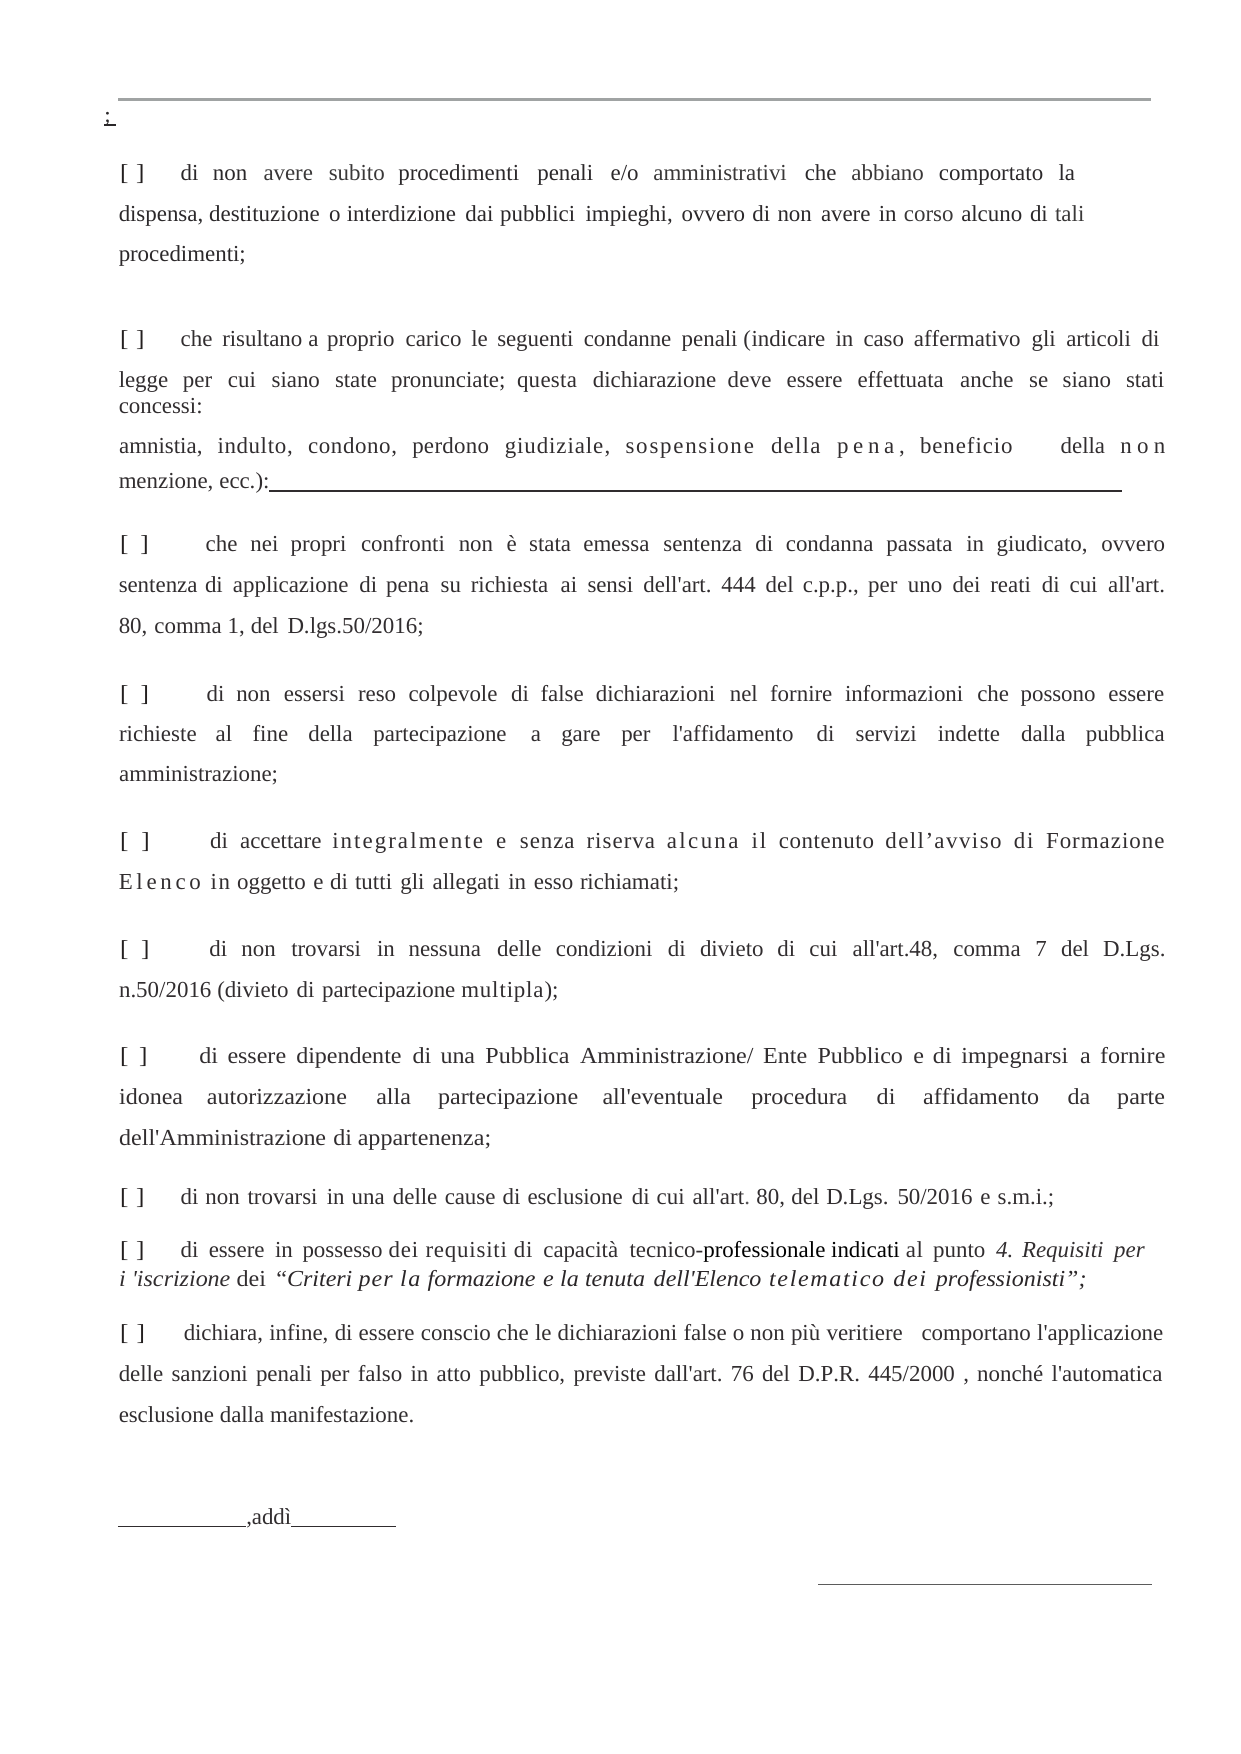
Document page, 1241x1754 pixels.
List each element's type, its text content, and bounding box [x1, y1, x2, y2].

text [ ] di non essersi reso colpevole di false dichiarazioni nel fornire informazioni che possono essere richieste al fine della partecipazione a gare per l'affidamento di servizi indette dalla pubblica amministrazione; [119, 680, 1165, 787]
text [ ] di essere dipendente di una Pubblica Amministrazione/ Ente Pubblico e di impegnarsi a fornire idonea autorizzazione alla partecipazione all'eventuale procedura di affidamento da parte dell'Amministrazione di appartenenza; [119, 1042, 1165, 1151]
text [ ] di non avere subito procedimenti penali e/o amministrativi che abbiano comportato la dispensa, destituzione o interdizione dai pubblici impieghi, ovvero di non avere in corso alcuno di tali procedimenti; [118, 159, 1165, 266]
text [104, 100, 1165, 128]
text legge per cui siano state pronunciate; questa dichiarazione deve essere effettuata anche se siano stati concessi: [118, 366, 1165, 418]
text [ ] che nei propri confronti non è stata emessa sentenza di condanna passata in giudicato, ovvero sentenza di applicazione di pena su richiesta ai sensi dell'art. 444 del c.p.p., per uno dei reati di cui all'art. 80, comma 1, del D.lgs.50/2016; [118, 530, 1165, 638]
text amnistia, indulto, condono, perdono giudiziale, sospensione della pena, beneficio della non menzione, ecc.): [118, 433, 1165, 494]
text [ ] che risultano a proprio carico le seguenti condanne penali (indicare in caso affermativo gli articoli di [120, 325, 1165, 352]
text [ ] di essere in possesso dei requisiti di capacità tecnico-professionale indicati al punto 4. Requisiti per [120, 1237, 1165, 1263]
text i 'iscrizione dei “Criteri per la formazione e la tenuta dell'Elenco telematico dei professionisti”; [119, 1266, 1165, 1292]
text [ ] di accettare integralmente e senza riserva alcuna il contenuto dell’avviso di Formazione Elenco in oggetto e di tutti gli allegati in esso richiamati; [118, 827, 1165, 894]
text ,addì [118, 1503, 1165, 1529]
text [ ] di non trovarsi in una delle cause di esclusione di cui all'art. 80, del D.Lgs. 50/2016 e s.m.i.; [120, 1183, 1165, 1210]
text [ ] dichiara, infine, di essere conscio che le dichiarazioni false o non più veritiere comportano l'applicazione delle sanzioni penali per falso in atto pubblico, previste dall'art. 76 del D.P.R. 445/2000 , nonché l'automatica esclusione dalla manifestazione. [118, 1319, 1165, 1427]
text [ ] di non trovarsi in nessuna delle condizioni di divieto di cui all'art.48, comma 7 del D.Lgs. n.50/2016 (divieto di partecipazione multipla); [119, 935, 1165, 1002]
